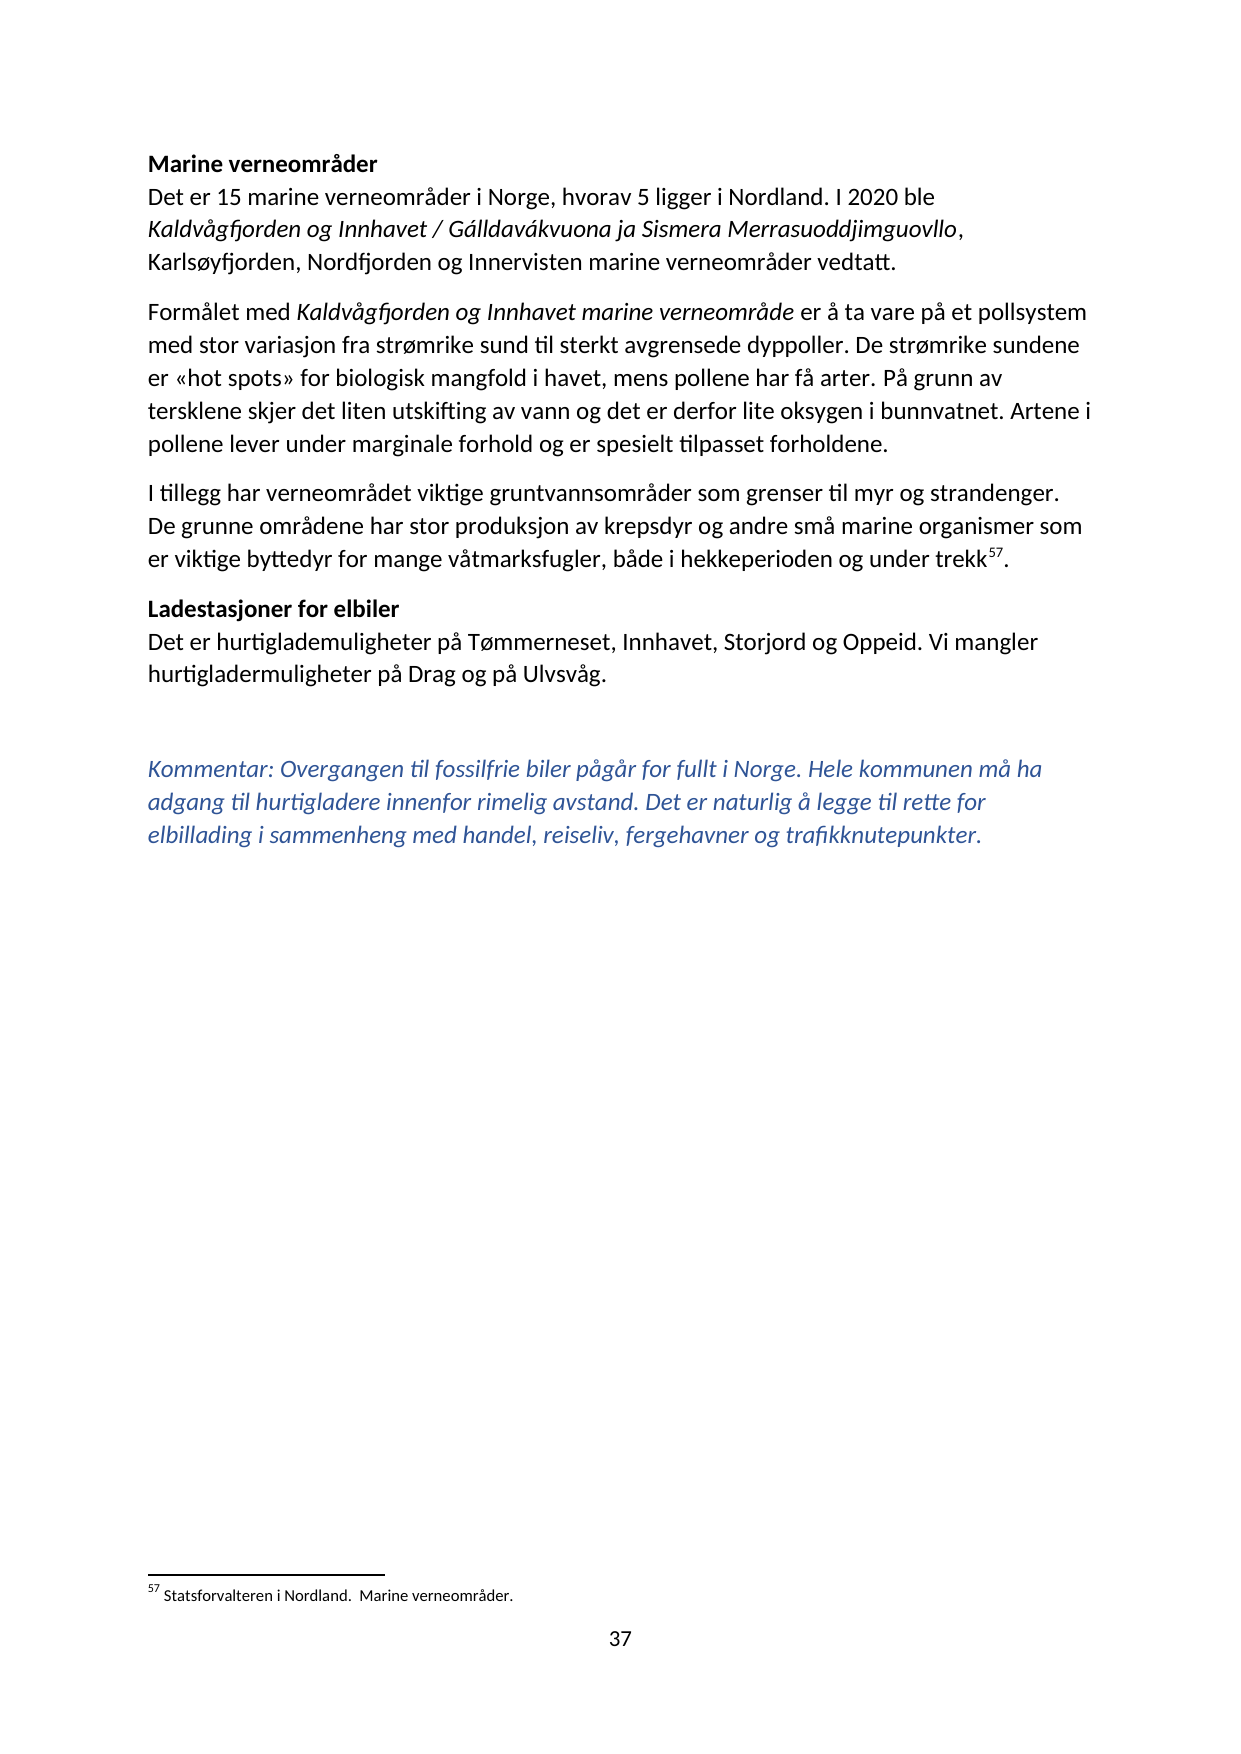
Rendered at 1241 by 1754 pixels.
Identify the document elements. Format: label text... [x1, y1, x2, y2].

text Formålet med Kaldvågfjorden og Innhavet marine verneområde er å ta vare på et pollsystem med stor variasjon fra strømrike sund til sterkt avgrensede dyppoller. De strømrike sundene er «hot spots» for biologisk mangfold i havet, mens pollene har få arter. På grunn av tersklene skjer det liten utskifting av vann og det er derfor lite oksygen i bunnvatnet. Artene i pollene lever under marginale forhold og er spesielt tilpasset forholdene. [148, 296, 1092, 458]
text Marine verneområder Det er 15 marine verneområder i Norge, hvorav 5 ligger i Nordland. I 2020 ble Kaldvågfjorden og Innhavet / Gálldavákvuona ja Sismera Merrasuoddjimguovllo, Karlsøyfjorden, Nordfjorden og Innervisten marine verneområder vedtatt. [148, 148, 1092, 277]
text Ladestasjoner for elbiler Det er hurtiglademuligheter på Tømmerneset, Innhavet, Storjord og Oppeid. Vi mangler hurtigladermuligheter på Drag og på Ulvsvåg. [148, 593, 1092, 689]
text Kommentar: Overgangen til fossilfrie biler pågår for fullt i Norge. Hele kommunen må ha adgang til hurtigladere innenfor rimelig avstand. Det er naturlig å legge til rette for elbillading i sammenheng med handel, reiseliv, fergehavner og trafikknutepunkter. [148, 753, 1092, 850]
text I tillegg har verneområdet viktige gruntvannsområder som grenser til myr og strandenger. De grunne områdene har stor produksjon av krepsdyr og andre små marine organismer som er viktige byttedyr for mange våtmarksfugler, både i hekkeperioden og under trekk. [148, 477, 1092, 574]
